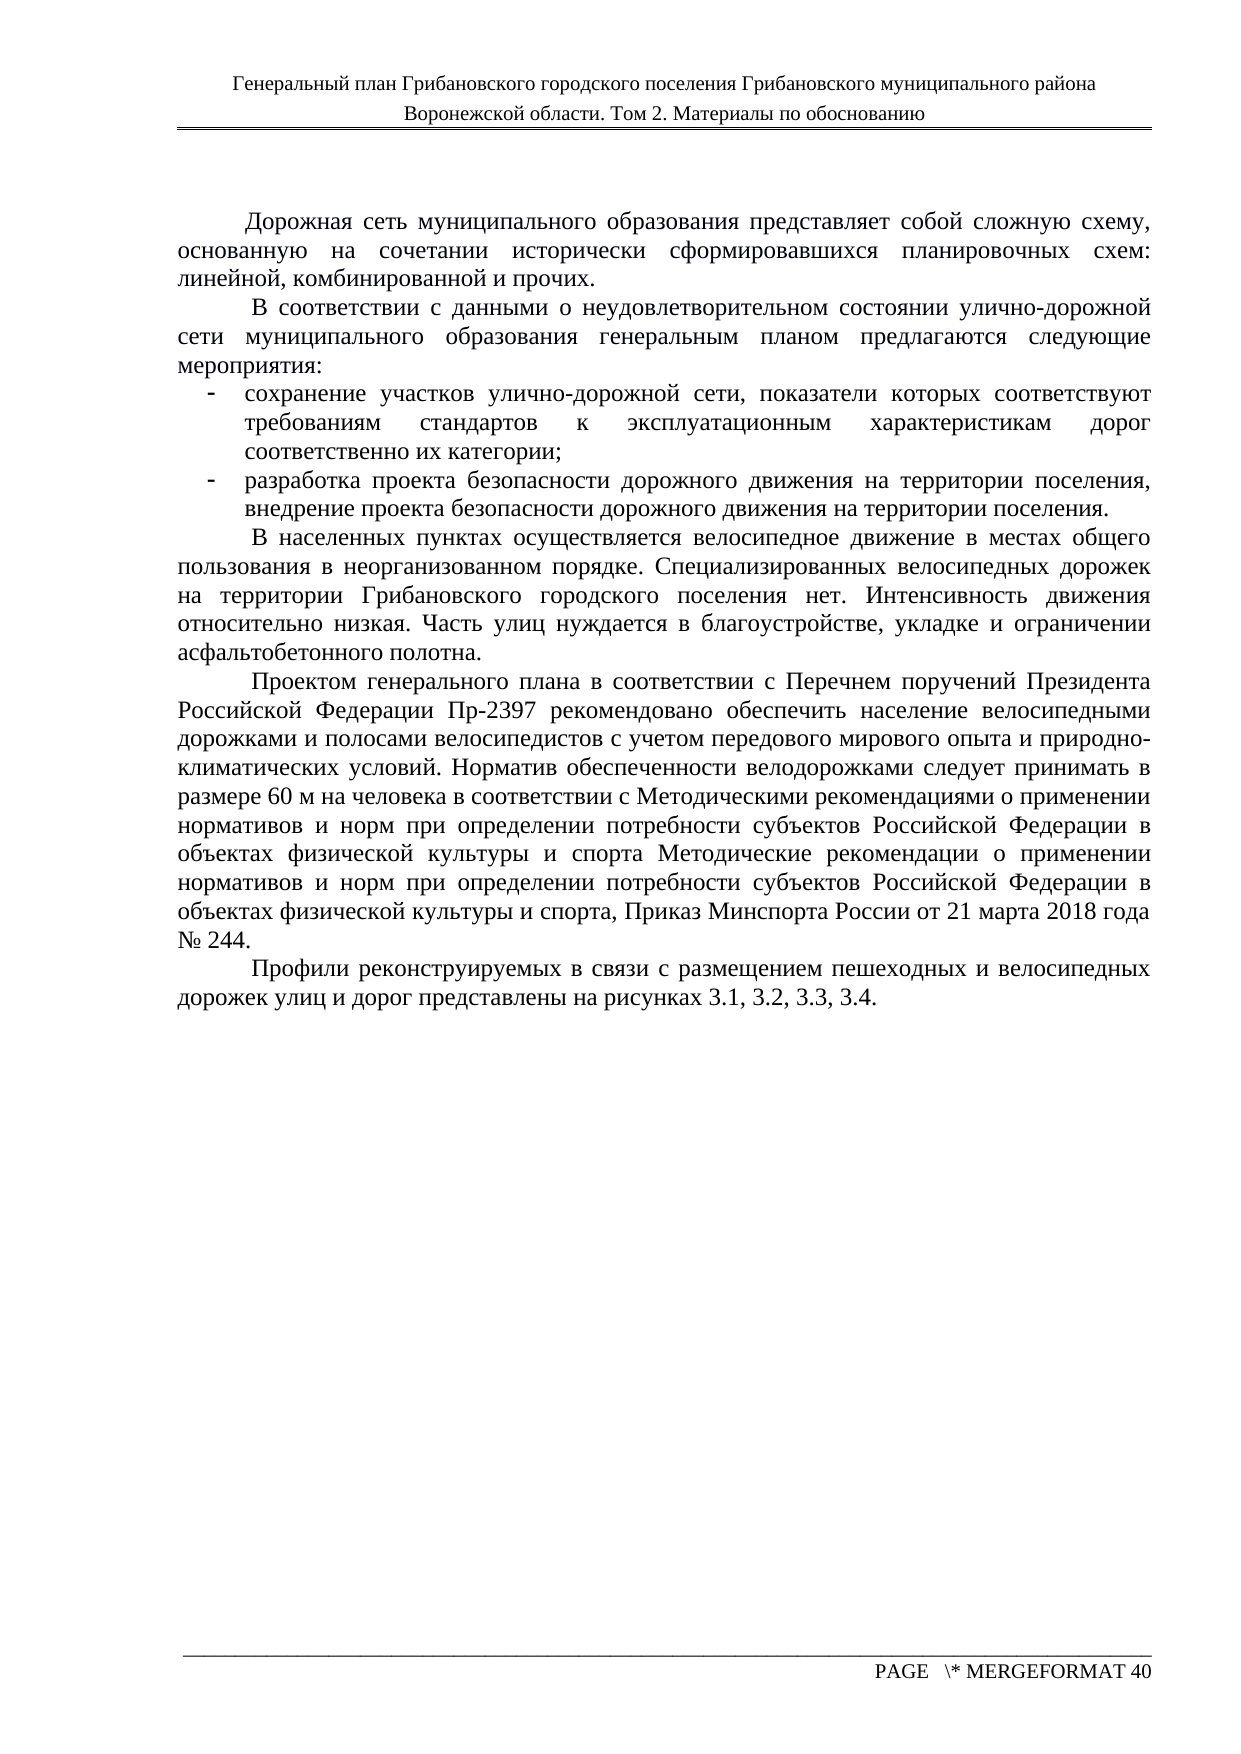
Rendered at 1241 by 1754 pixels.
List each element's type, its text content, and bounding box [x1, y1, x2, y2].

text В соответствии с данными о неудовлетворительном состоянии улично-дорожной сети муниципального образования генеральным планом предлагаются следующие мероприятия: [177, 292, 1152, 378]
list разработка проекта безопасности дорожного движения на территории поселения, внедрение проекта безопасности дорожного движения на территории поселения. [207, 465, 1152, 522]
text Профили реконструируемых в связи с размещением пешеходных и велосипедных дорожек улиц и дорог представлены на рисунках 3.1, 3.2, 3.3, 3.4. [177, 953, 1152, 1011]
text Дорожная сеть муниципального образования представляет собой сложную схему, основанную на сочетании исторически сформировавшихся планировочных схем: линейной, комбинированной и прочих. [177, 206, 1152, 292]
text Проектом генерального плана в соответствии с Перечнем поручений Президента Российской Федерации Пр-2397 рекомендовано обеспечить население велосипедными дорожками и полосами велосипедистов с учетом передового мирового опыта и природно-климатических условий. Норматив обеспеченности велодорожками следует принимать в размере 60 м на человека в соответствии с Методическими рекомендациями о применении нормативов и норм при определении потребности субъектов Российской Федерации в объектах физической культуры и спорта Методические рекомендации о применении нормативов и норм при определении потребности субъектов Российской Федерации в объектах физической культуры и спорта, Приказ Минспорта России от 21 марта 2018 года № 244. [177, 666, 1152, 953]
list сохранение участков улично-дорожной сети, показатели которых соответствуют требованиям стандартов к эксплуатационным характеристикам дорог соответственно их категории; [207, 378, 1152, 465]
text В населенных пунктах осуществляется велосипедное движение в местах общего пользования в неорганизованном порядке. Специализированных велосипедных дорожек на территории Грибановского городского поселения нет. Интенсивность движения относительно низкая. Часть улиц нуждается в благоустройстве, укладке и ограничении асфальтобетонного полотна. [177, 522, 1152, 666]
